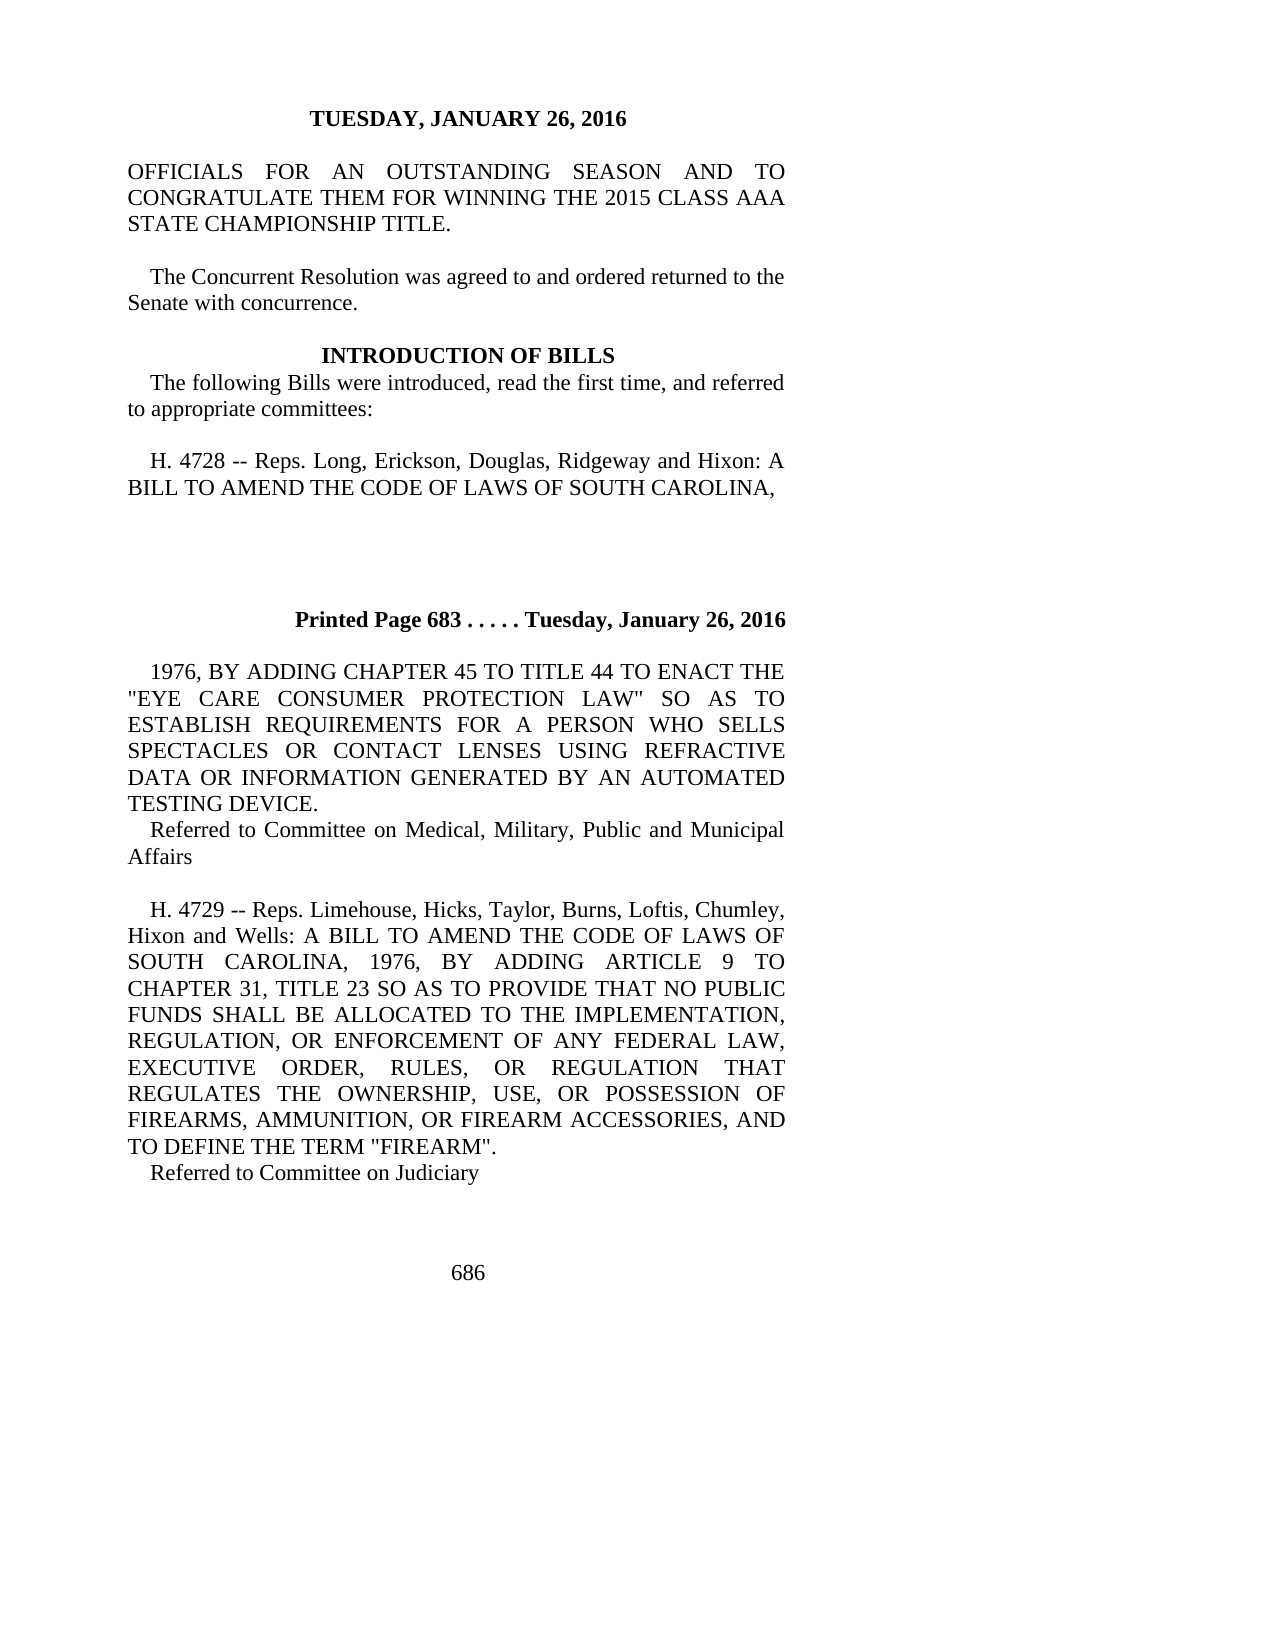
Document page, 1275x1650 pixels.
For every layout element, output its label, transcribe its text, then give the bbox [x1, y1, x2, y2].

text Referred to Committee on Medical, Military, Public and Municipal Affairs [127, 817, 786, 869]
text H. 4728 -- Reps. Long, Erickson, Douglas, Ridgeway and Hixon: A BILL TO AMEND THE CODE OF LAWS OF SOUTH CAROLINA, [127, 448, 786, 500]
text H. 4729 -- Reps. Limehouse, Hicks, Taylor, Burns, Loftis, Chumley, Hixon and Wells: A BILL TO AMEND THE CODE OF LAWS OF SOUTH CAROLINA, 1976, BY ADDING ARTICLE 9 TO CHAPTER 31, TITLE 23 SO AS TO PROVIDE THAT NO PUBLIC FUNDS SHALL BE ALLOCATED TO THE IMPLEMENTATION, REGULATION, OR ENFORCEMENT OF ANY FEDERAL LAW, EXECUTIVE ORDER, RULES, OR REGULATION THAT REGULATES THE OWNERSHIP, USE, OR POSSESSION OF FIREARMS, AMMUNITION, OR FIREARM ACCESSORIES, AND TO DEFINE THE TERM "FIREARM". [127, 896, 786, 1159]
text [127, 158, 786, 237]
text The following Bills were introduced, read the first time, and referred to appropriate committees: [127, 368, 786, 421]
text 1976, BY ADDING CHAPTER 45 TO TITLE 44 TO ENACT THE "EYE CARE CONSUMER PROTECTION LAW" SO AS TO ESTABLISH REQUIREMENTS FOR A PERSON WHO SELLS SPECTACLES OR CONTACT LENSES USING REFRACTIVE DATA OR INFORMATION GENERATED BY AN AUTOMATED TESTING DEVICE. [127, 658, 786, 817]
text INTRODUCTION OF BILLS [127, 342, 786, 368]
text The Concurrent Resolution was agreed to and ordered returned to the Senate with concurrence. [127, 263, 786, 316]
text Printed Page 683 . . . . . Tuesday, January 26, 2016 [127, 606, 786, 632]
text Referred to Committee on Judiciary [127, 1159, 786, 1186]
